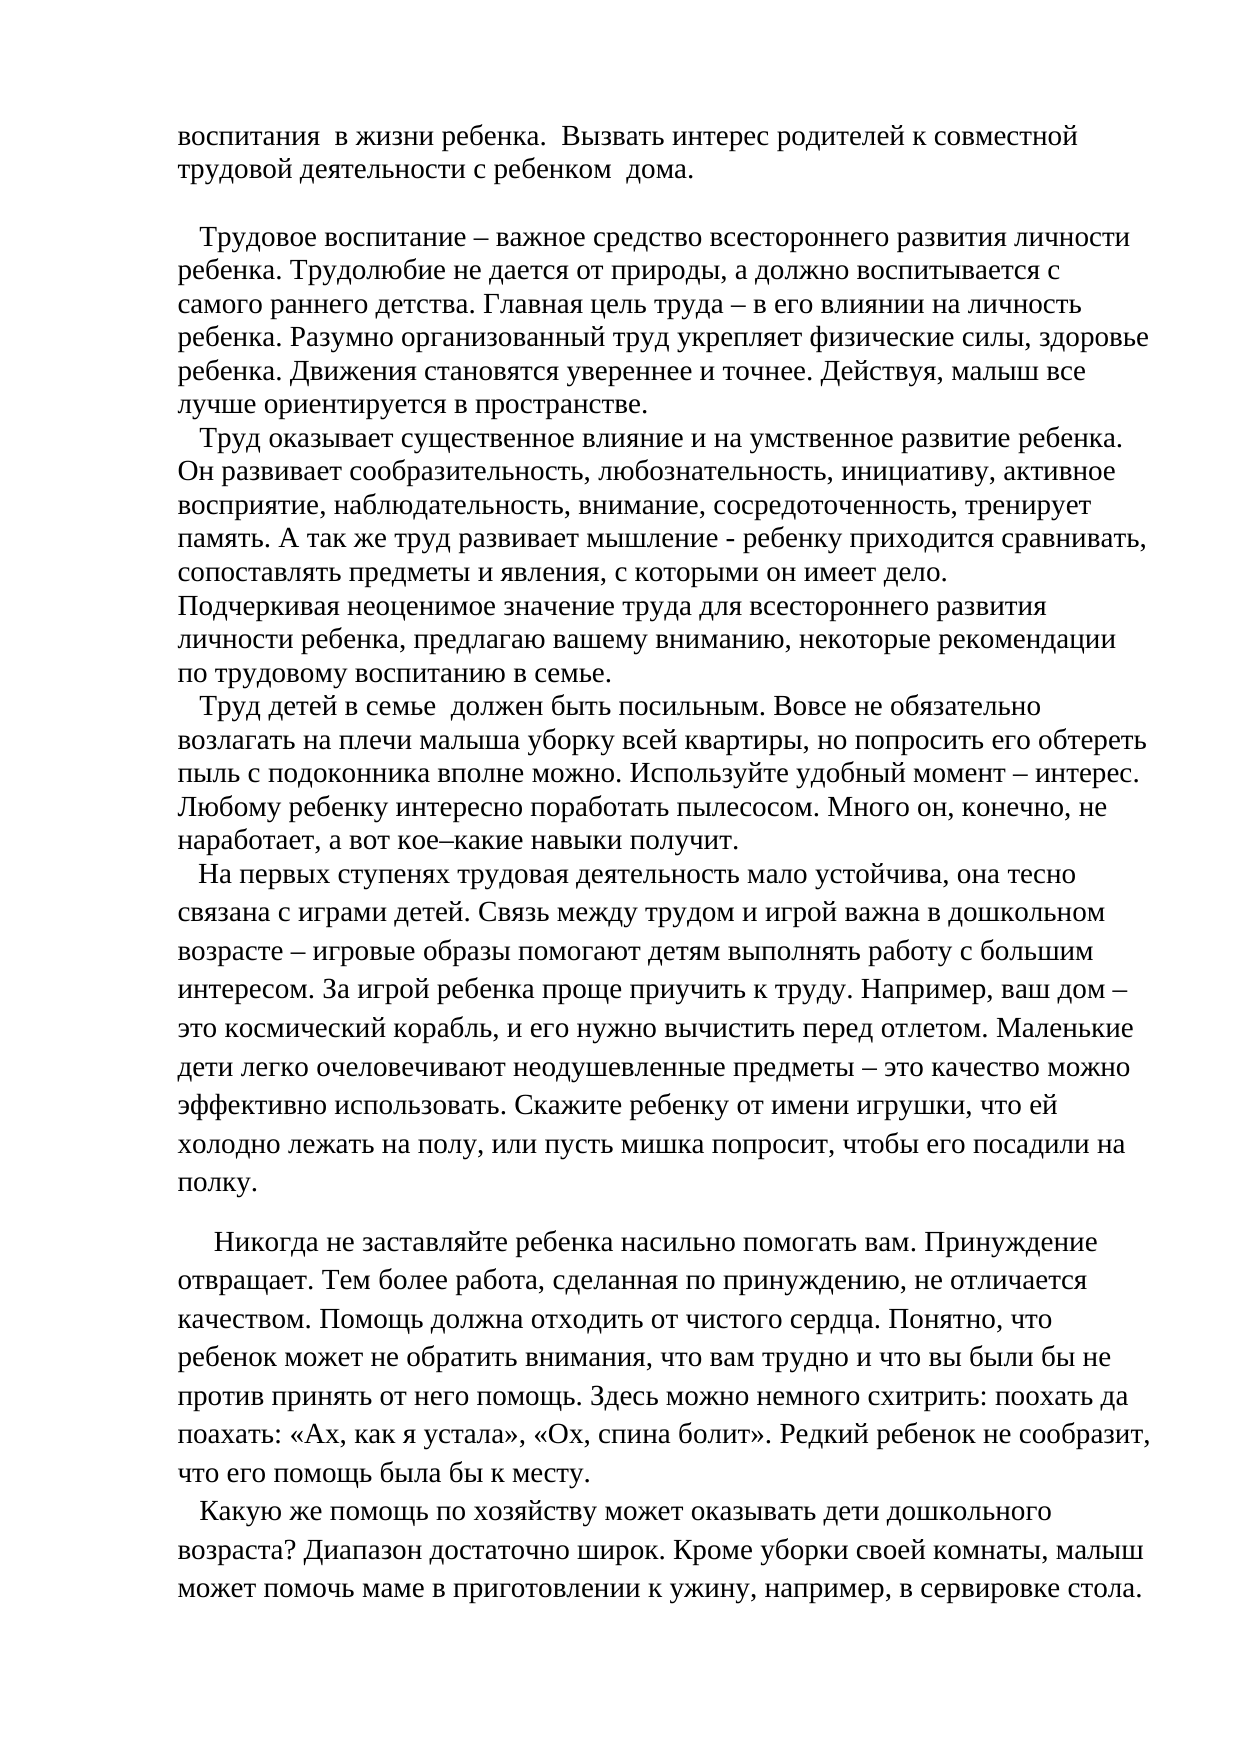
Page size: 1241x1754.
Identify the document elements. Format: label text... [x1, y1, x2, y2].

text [177, 118, 1152, 856]
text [177, 1224, 1152, 1604]
text На первых ступенях трудовая деятельность мало устойчива, она тесно связана с играми детей. Связь между трудом и игрой важна в дошкольном возрасте – игровые образы помогают детям выполнять работу с большим интересом. За игрой ребенка проще приучить к труду. Например, ваш дом – это космический корабль, и его нужно вычистить перед отлетом. Маленькие дети легко очеловечивают неодушевленные предметы – это качество можно эффективно использовать. Скажите ребенку от имени игрушки, что ей холодно лежать на полу, или пусть мишка попросит, чтобы его посадили на полку. [177, 856, 1152, 1198]
